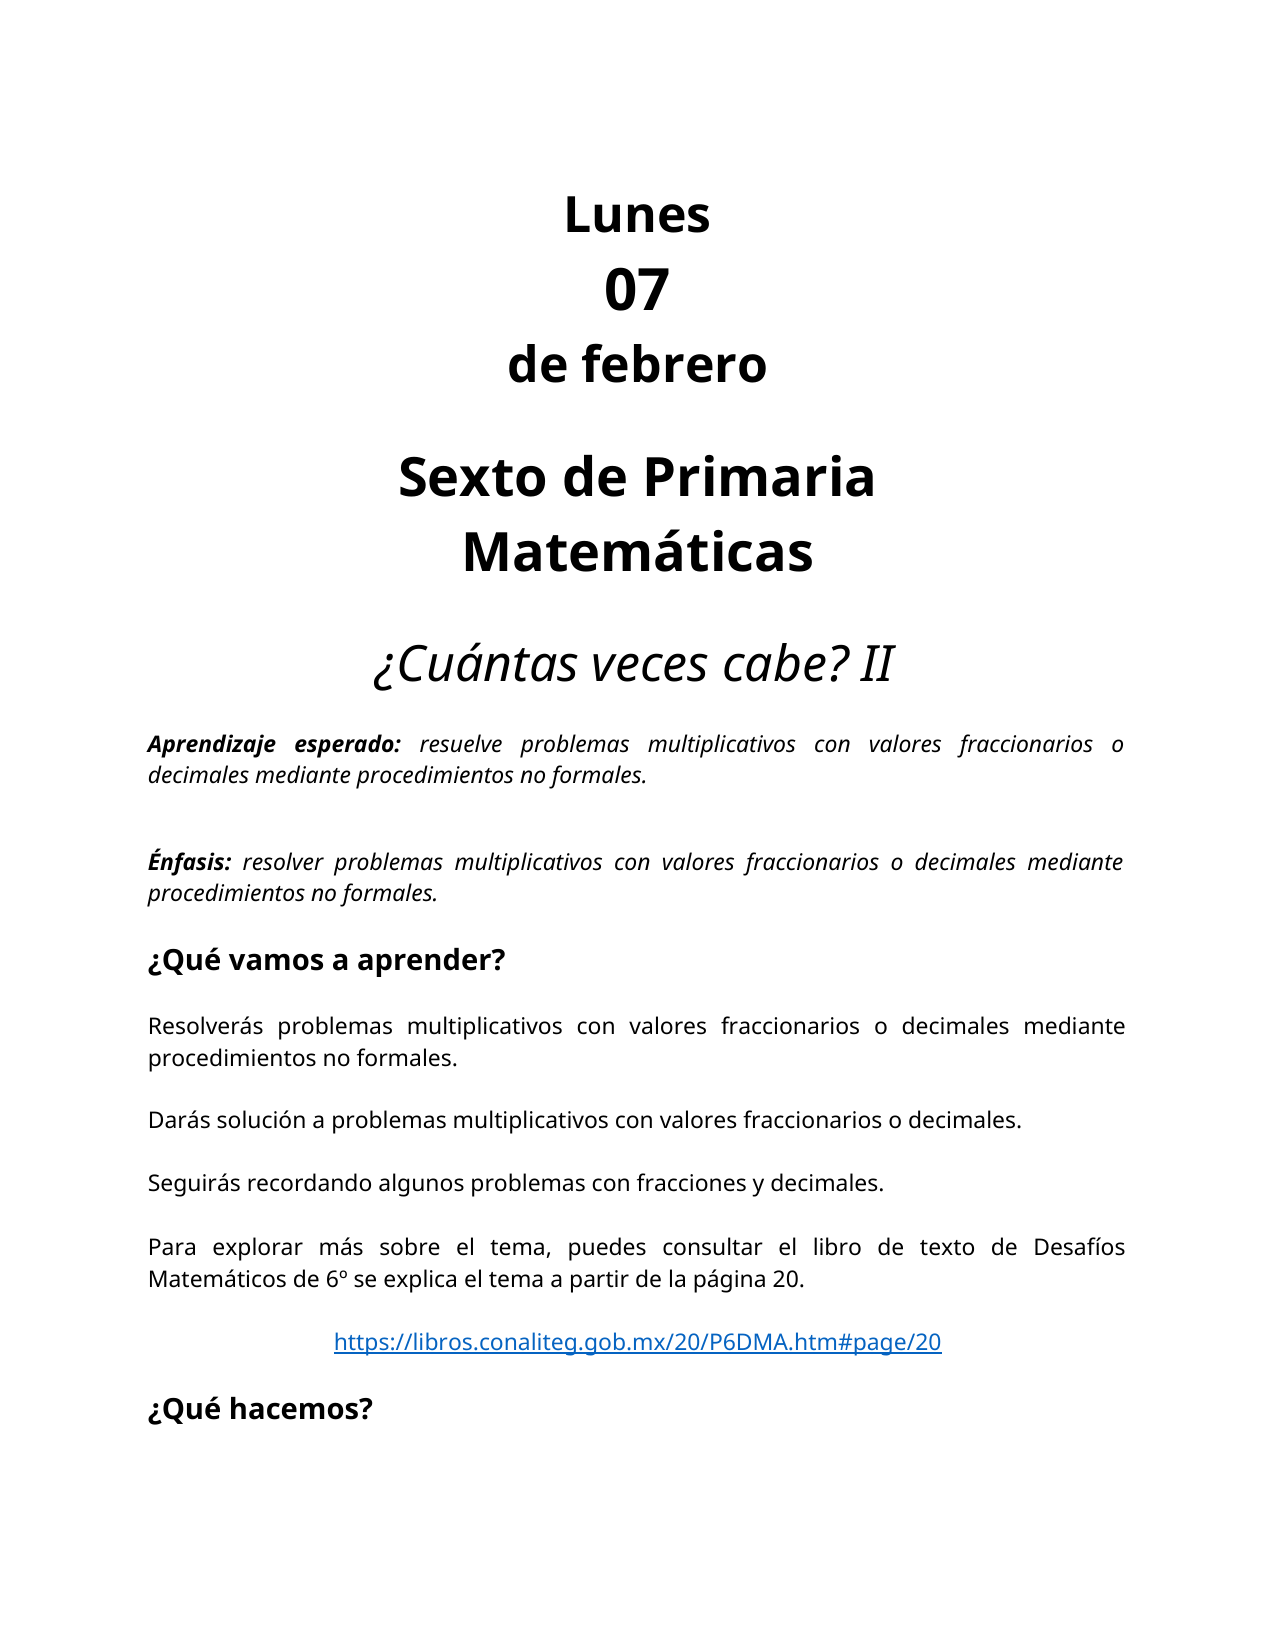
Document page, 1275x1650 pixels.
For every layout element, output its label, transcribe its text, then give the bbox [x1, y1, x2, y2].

text Matemáticas [148, 512, 1127, 587]
text https://libros.conaliteg.gob.mx/20/P6DMA.htm#page/20 [148, 1326, 1127, 1357]
text ¿Qué vamos a aprender? [148, 939, 1127, 979]
text Darás solución a problemas multiplicativos con valores fraccionarios o decimales. [148, 1104, 1127, 1135]
text Lunes [148, 177, 1127, 247]
text Seguirás recordando algunos problemas con fracciones y decimales. [148, 1166, 1127, 1198]
text Para explorar más sobre el tema, puedes consultar el libro de texto de Desafíos Matemáticos de 6º se explica el tema a partir de la página 20. [148, 1229, 1127, 1294]
text Resolverás problemas multiplicativos con valores fraccionarios o decimales mediante procedimientos no formales. [148, 1010, 1127, 1073]
text 07 [148, 247, 1127, 328]
text de febrero [148, 328, 1127, 397]
text ¿Cuántas veces cabe? II [148, 627, 1127, 696]
text ¿Qué hacemos? [148, 1388, 1127, 1428]
text Énfasis: resolver problemas multiplicativos con valores fraccionarios o decimales mediante procedimientos no formales. [148, 846, 1127, 908]
text Sexto de Primaria [148, 437, 1127, 512]
text Aprendizaje esperado: resuelve problemas multiplicativos con valores fraccionarios o decimales mediante procedimientos no formales. [148, 728, 1127, 790]
